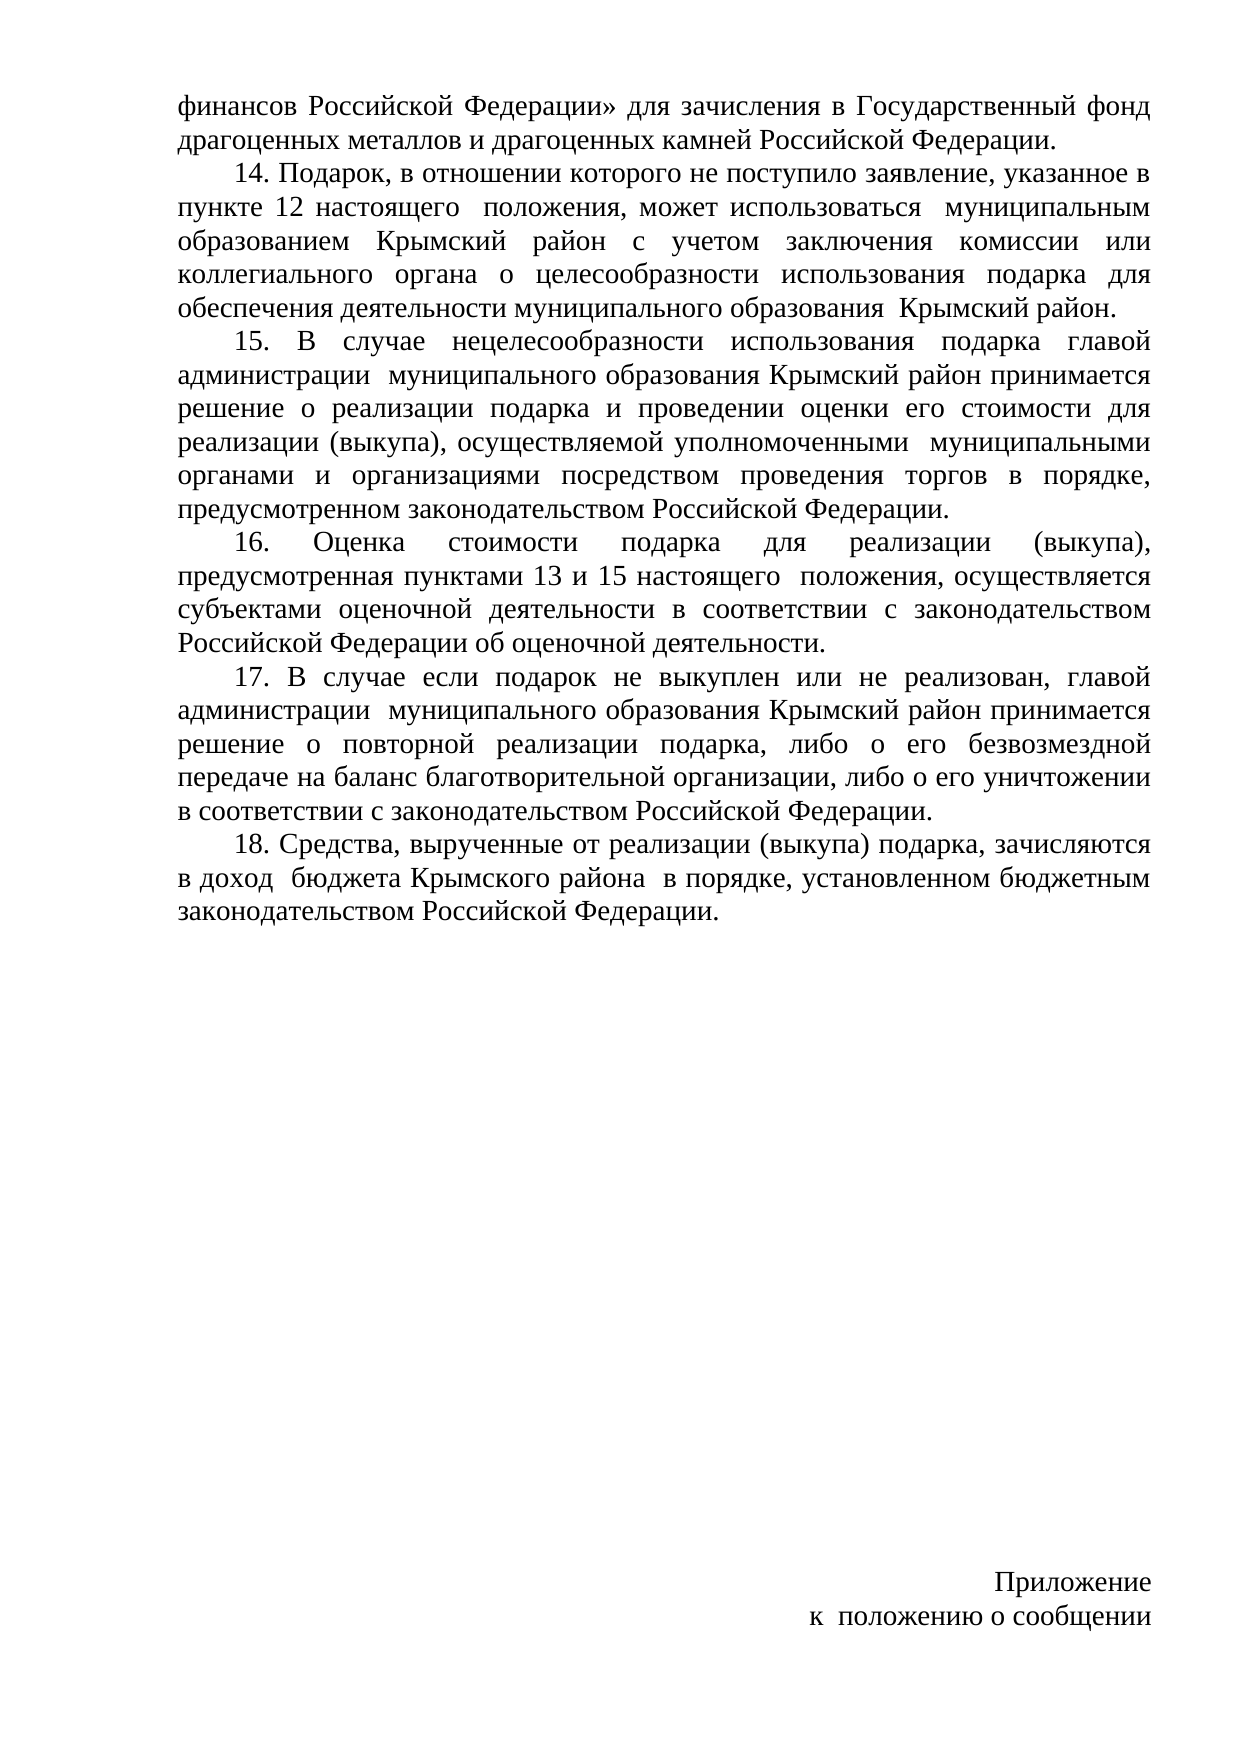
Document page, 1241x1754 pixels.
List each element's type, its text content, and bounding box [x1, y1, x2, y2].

text 15. В случае нецелесообразности использования подарка главой администрации муниципального образования Крымский район принимается решение о реализации подарка и проведении оценки его стоимости для реализации (выкупа), осуществляемой уполномоченными муниципальными органами и организациями посредством проведения торгов в порядке, предусмотренном законодательством Российской Федерации. [177, 323, 1152, 524]
text 18. Средства, вырученные от реализации (выкупа) подарка, зачисляются в доход бюджета Крымского района в порядке, установленном бюджетным законодательством Российской Федерации. [177, 826, 1152, 927]
text 16. Оценка стоимости подарка для реализации (выкупа), предусмотренная пунктами 13 и 15 настоящего положения, осуществляется субъектами оценочной деятельности в соответствии с законодательством Российской Федерации об оценочной деятельности. [177, 524, 1152, 659]
text Приложение [177, 1564, 1152, 1598]
text 17. В случае если подарок не выкуплен или не реализован, главой администрации муниципального образования Крымский район принимается решение о повторной реализации подарка, либо о его безвозмездной передаче на баланс благотворительной организации, либо о его уничтожении в соответствии с законодательством Российской Федерации. [177, 659, 1152, 826]
text к положению о сообщении [177, 1598, 1152, 1631]
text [177, 88, 1152, 156]
text 14. Подарок, в отношении которого не поступило заявление, указанное в пункте 12 настоящего положения, может использоваться муниципальным образованием Крымский район с учетом заключения комиссии или коллегиального органа о целесообразности использования подарка для обеспечения деятельности муниципального образования Крымский район. [177, 156, 1152, 323]
